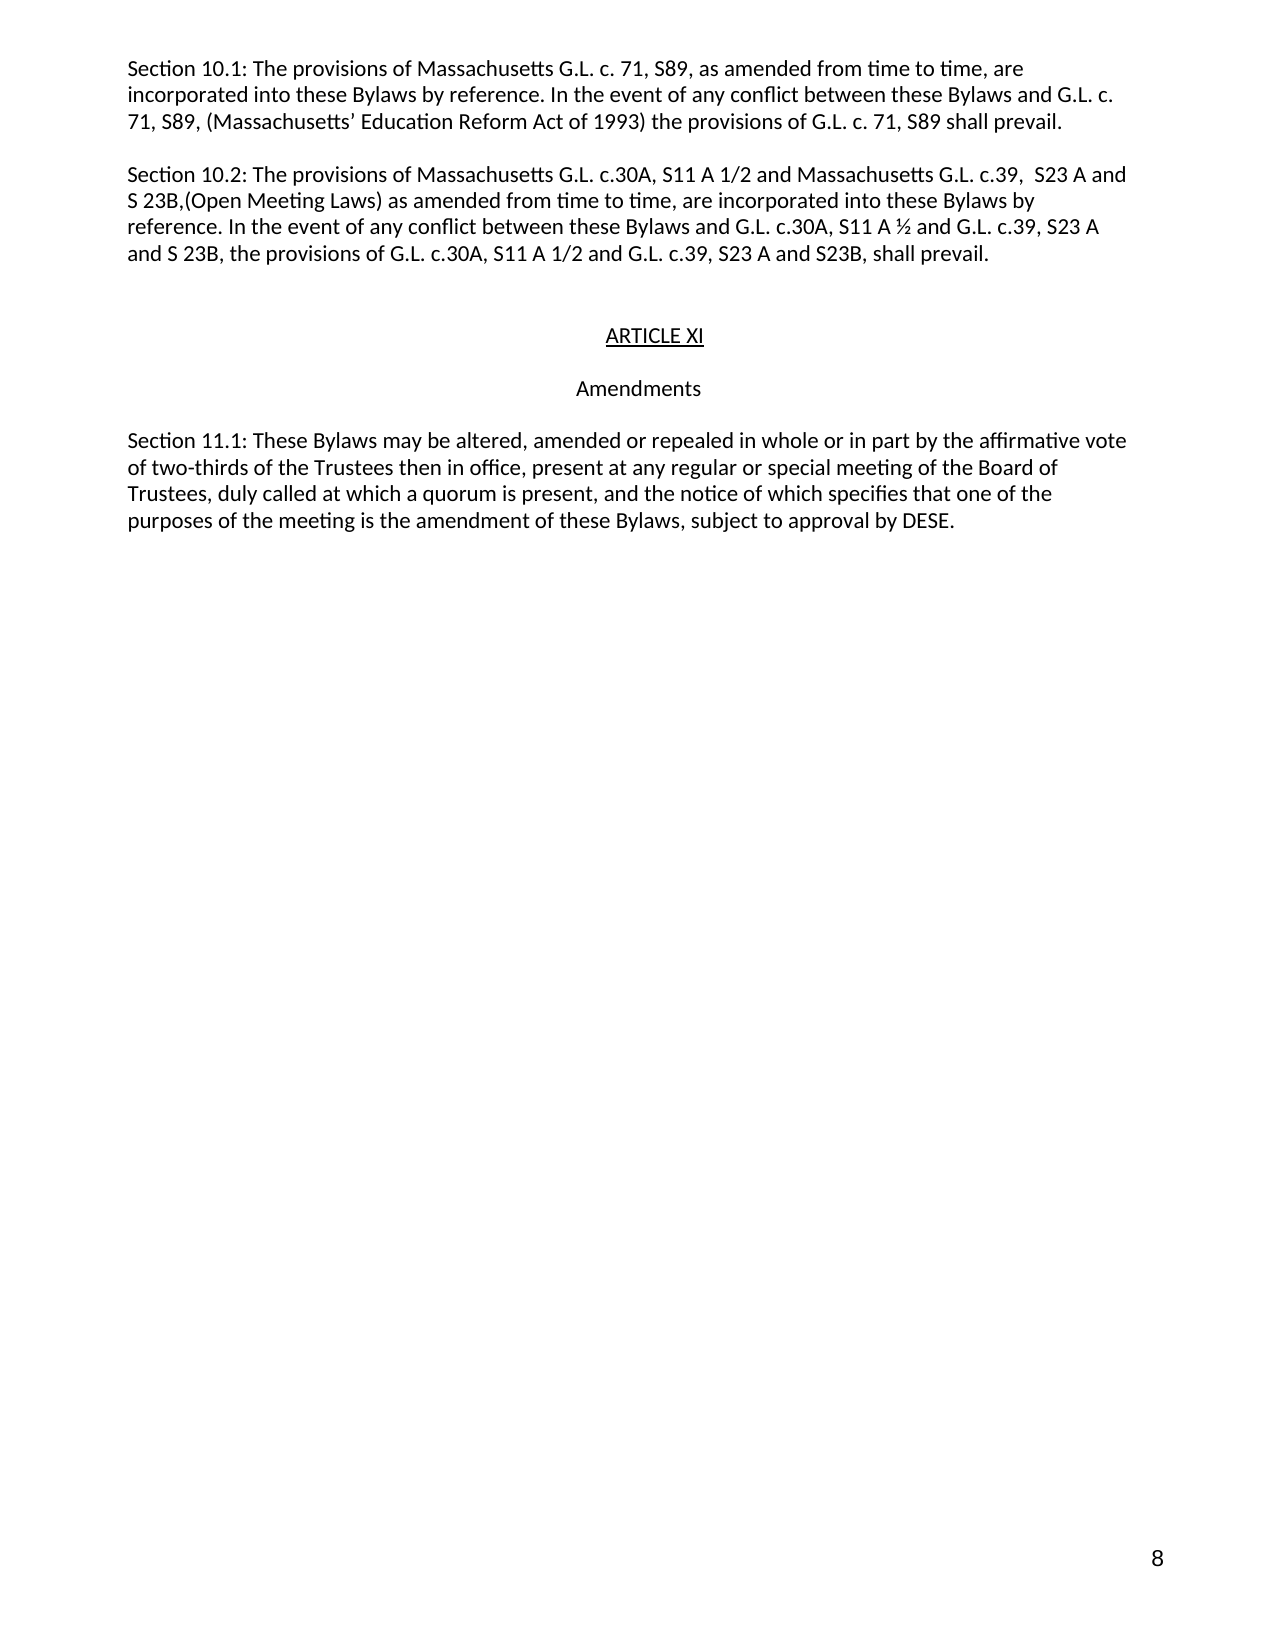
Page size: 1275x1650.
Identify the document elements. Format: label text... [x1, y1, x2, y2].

text ARTICLE XI [65, 321, 704, 349]
text Section 10.1: The provisions of Massachusetts G.L. c. 71, S89, as amended from time to time, are incorporated into these Bylaws by reference. In the event of any conflict between these Bylaws and G.L. c. 71, S89, (Massachusetts’ Education Reform Act of 1993) the provisions of G.L. c. 71, S89 shall prevail. [127, 55, 1122, 135]
text Amendments [65, 374, 701, 402]
text Section 11.1: These Bylaws may be altered, amended or repealed in whole or in part by the affirmative vote of two-thirds of the Trustees then in office, present at any regular or special meeting of the Board of Trustees, duly called at which a quorum is present, and the notice of which specifies that one of the purposes of the meeting is the amendment of these Bylaws, subject to approval by DESE. [127, 428, 1143, 534]
text Section 10.2: The provisions of Massachusetts G.L. c.30A, S11 A 1/2 and Massachusetts G.L. c.39, S23 A and S 23B,(Open Meeting Laws) as amended from time to time, are incorporated into these Bylaws by reference. In the event of any conflict between these Bylaws and G.L. c.30A, S11 A ½ and G.L. c.39, S23 A and S 23B, the provisions of G.L. c.30A, S11 A 1/2 and G.L. c.39, S23 A and S23B, shall prevail. [127, 161, 1135, 267]
